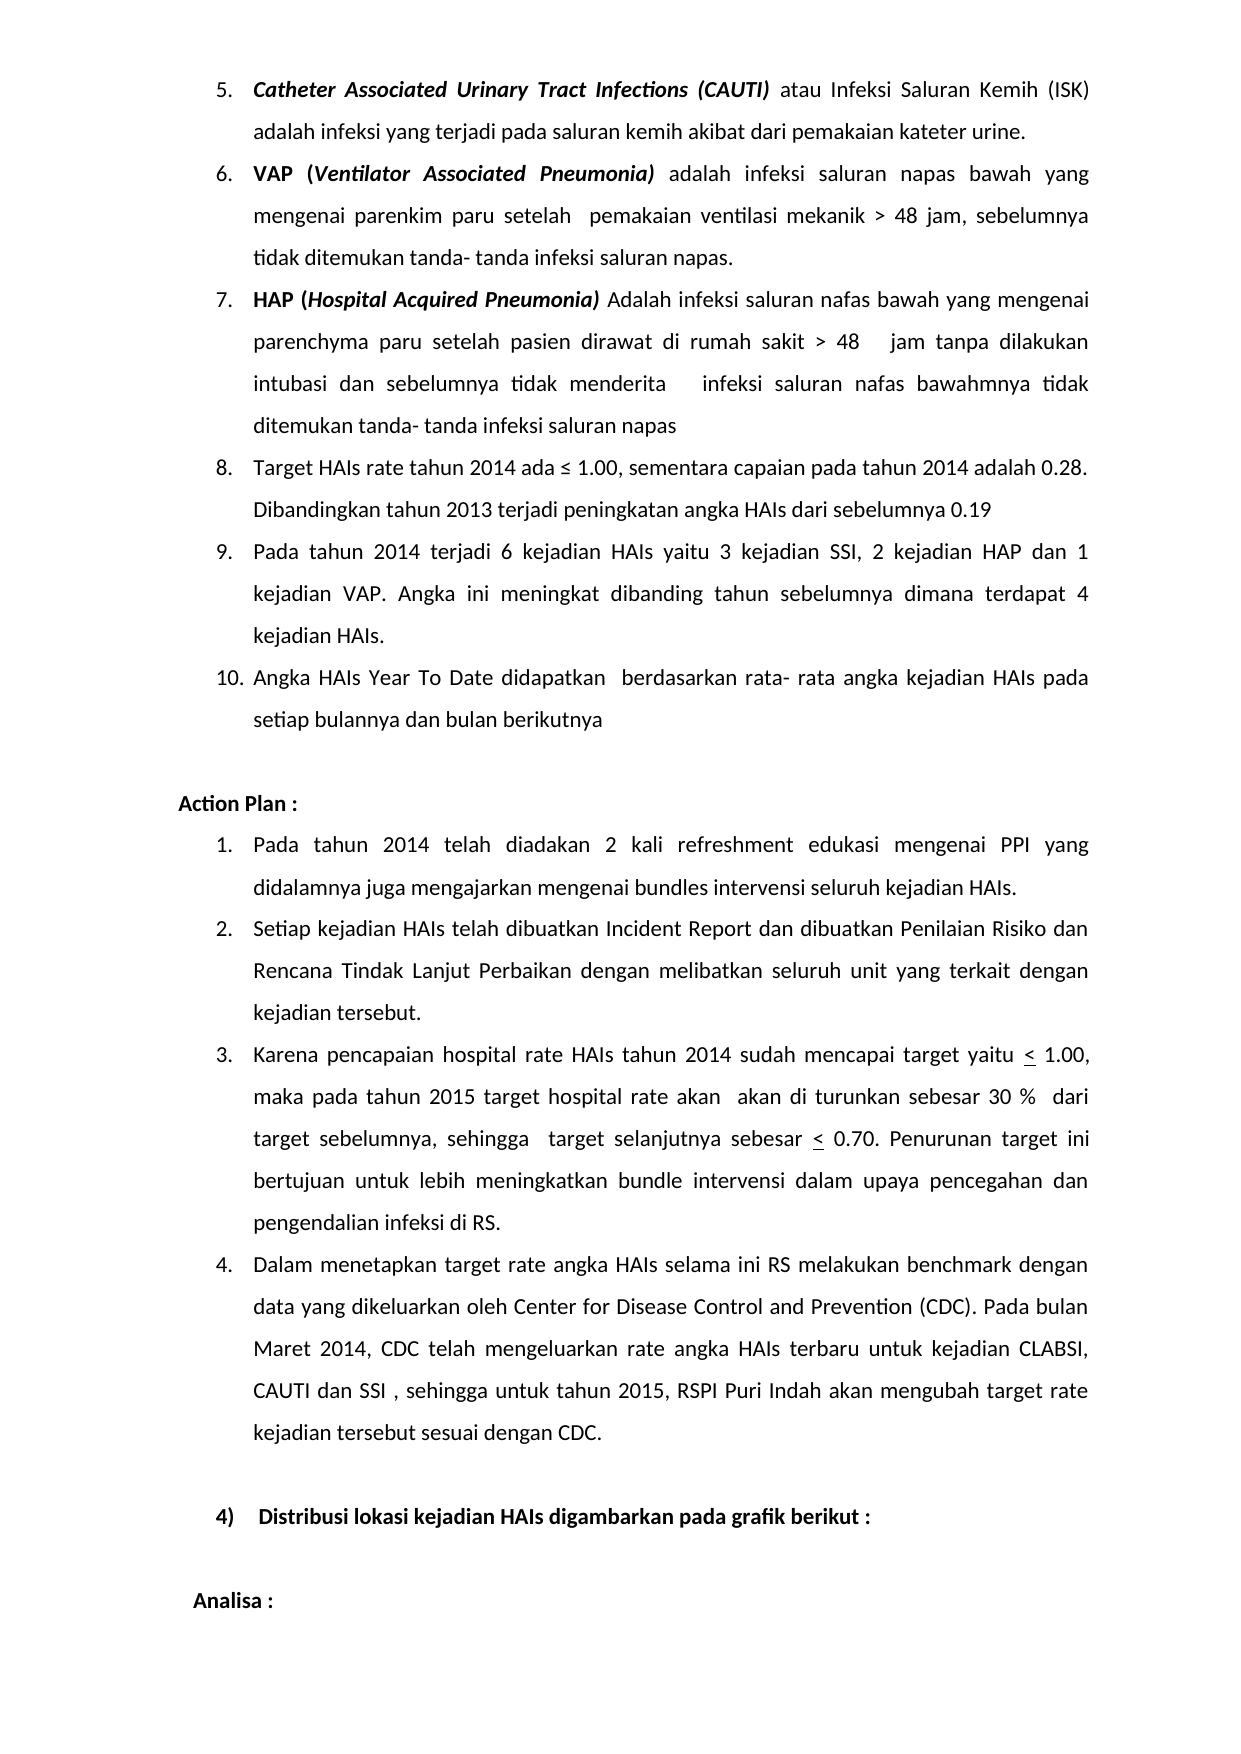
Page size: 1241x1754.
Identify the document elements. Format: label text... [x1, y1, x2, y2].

list Setiap kejadian HAIs telah dibuatkan Incident Report dan dibuatkan Penilaian Risiko dan Rencana Tindak Lanjut Perbaikan dengan melibatkan seluruh unit yang terkait dengan kejadian tersebut. [216, 914, 1090, 1027]
list Karena pencapaian hospital rate HAIs tahun 2014 sudah mencapai target yaitu < 1.00, maka pada tahun 2015 target hospital rate akan akan di turunkan sebesar 30 % dari target sebelumnya, sehingga target selanjutnya sebesar < 0.70. Penurunan target ini bertujuan untuk lebih meningkatkan bundle intervensi dalam upaya pencegahan dan pengendalian infeksi di RS. [216, 1041, 1090, 1236]
list Dalam menetapkan target rate angka HAIs selama ini RS melakukan benchmark dengan data yang dikeluarkan oleh Center for Disease Control and Prevention (CDC). Pada bulan Maret 2014, CDC telah mengeluarkan rate angka HAIs terbaru untuk kejadian CLABSI, CAUTI dan SSI , sehingga untuk tahun 2015, RSPI Puri Indah akan mengubah target rate kejadian tersebut sesuai dengan CDC. [216, 1250, 1090, 1446]
list Pada tahun 2014 telah diadakan 2 kali refreshment edukasi mengenai PPI yang didalamnya juga mengajarkan mengenai bundles intervensi seluruh kejadian HAIs. [216, 831, 1090, 901]
list Catheter Associated Urinary Tract Infections (CAUTI) atau Infeksi Saluran Kemih (ISK) adalah infeksi yang terjadi pada saluran kemih akibat dari pemakaian kateter urine. [216, 75, 1090, 145]
list Angka HAIs Year To Date didapatkan berdasarkan rata- rata angka kejadian HAIs pada setiap bulannya dan bulan berikutnya [216, 663, 1090, 733]
list Distribusi lokasi kejadian HAIs digambarkan pada grafik berikut : [216, 1502, 1090, 1530]
list Target HAIs rate tahun 2014 ada ≤ 1.00, sementara capaian pada tahun 2014 adalah 0.28. Dibandingkan tahun 2013 terjadi peningkatan angka HAIs dari sebelumnya 0.19 [216, 453, 1090, 523]
list VAP (Ventilator Associated Pneumonia) adalah infeksi saluran napas bawah yang mengenai parenkim paru setelah pemakaian ventilasi mekanik ˃ 48 jam, sebelumnya tidak ditemukan tanda- tanda infeksi saluran napas. [216, 159, 1090, 271]
list Pada tahun 2014 terjadi 6 kejadian HAIs yaitu 3 kejadian SSI, 2 kejadian HAP dan 1 kejadian VAP. Angka ini meningkat dibanding tahun sebelumnya dimana terdapat 4 kejadian HAIs. [216, 537, 1090, 649]
list Analisa : [193, 1586, 1090, 1614]
list HAP (Hospital Acquired Pneumonia) Adalah infeksi saluran nafas bawah yang mengenai parenchyma paru setelah pasien dirawat di rumah sakit > 48 jam tanpa dilakukan intubasi dan sebelumnya tidak menderita infeksi saluran nafas bawahmnya tidak ditemukan tanda- tanda infeksi saluran napas [216, 285, 1090, 439]
list Action Plan : [178, 789, 1090, 817]
